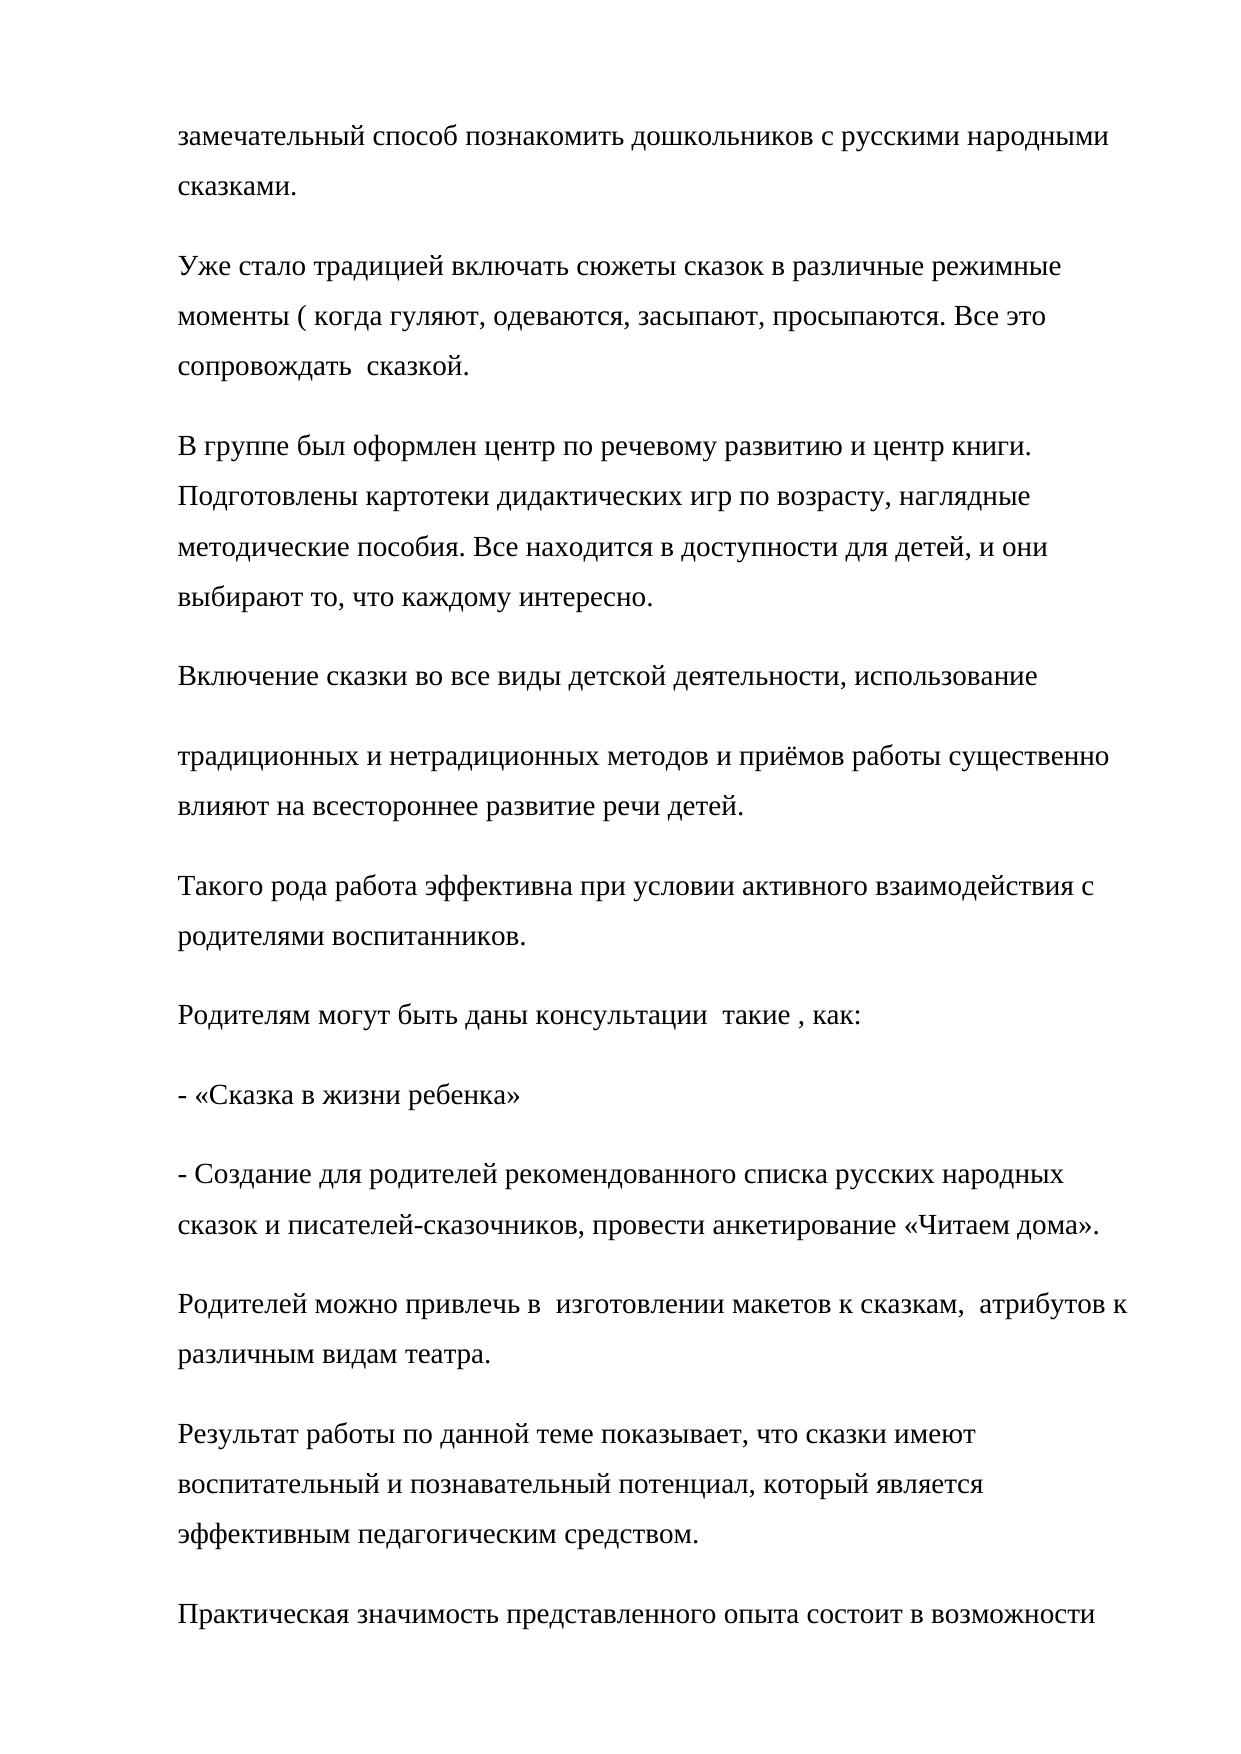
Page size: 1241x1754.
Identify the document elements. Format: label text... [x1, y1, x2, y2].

text Практическая значимость представленного опыта состоит в возможности [177, 1596, 1152, 1630]
text Родителей можно привлечь в изготовлении макетов к сказкам, атрибутов к различным видам театра. [177, 1286, 1152, 1370]
text - Создание для родителей рекомендованного списка русских народных сказок и писателей-сказочников, провести анкетирование «Читаем дома». [177, 1156, 1152, 1240]
text Родителям могут быть даны консультации такие , как: [177, 997, 1152, 1031]
text Уже стало традицией включать сюжеты сказок в различные режимные моменты ( когда гуляют, одеваются, засыпают, просыпаются. Все это сопровождать сказкой. [177, 248, 1152, 382]
text Включение сказки во все виды детской деятельности, использование [177, 658, 1152, 692]
text - «Сказка в жизни ребенка» [177, 1077, 1152, 1111]
text традиционных и нетрадиционных методов и приёмов работы существенно влияют на всестороннее развитие речи детей. [177, 738, 1152, 822]
text Результат работы по данной теме показывает, что сказки имеют воспитательный и познавательный потенциал, который является эффективным педагогическим средством. [177, 1416, 1152, 1550]
text Такого рода работа эффективна при условии активного взаимодействия с родителями воспитанников. [177, 868, 1152, 952]
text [177, 118, 1152, 202]
text В группе был оформлен центр по речевому развитию и центр книги. Подготовлены картотеки дидактических игр по возрасту, наглядные методические пособия. Все находится в доступности для детей, и они выбирают то, что каждому интересно. [177, 428, 1152, 612]
